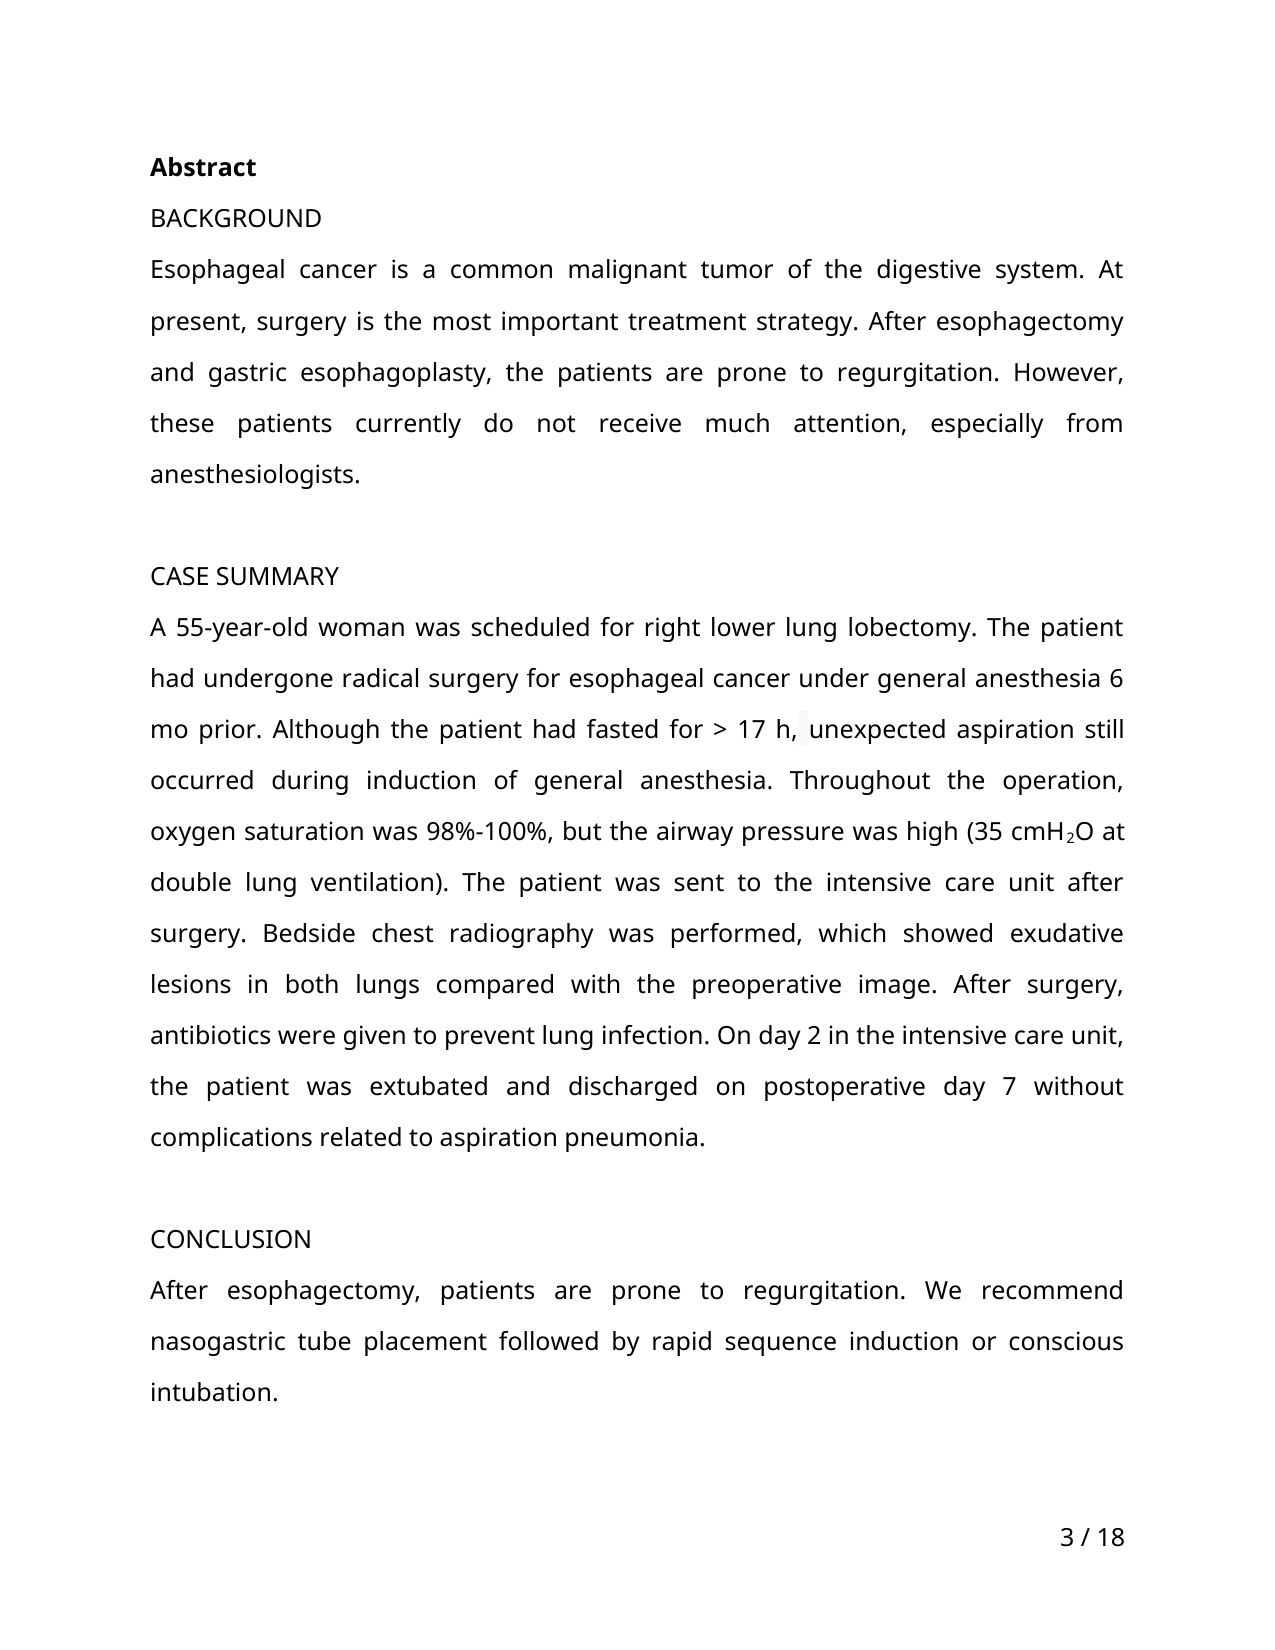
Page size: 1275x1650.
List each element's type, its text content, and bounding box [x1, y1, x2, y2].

text CONCLUSION [150, 1222, 1125, 1256]
text BACKGROUND [150, 201, 1125, 235]
text After esophagectomy, patients are prone to regurgitation. We recommend nasogastric tube placement followed by rapid sequence induction or conscious intubation. [150, 1273, 1125, 1409]
text Esophageal cancer is a common malignant tumor of the digestive system. At present, surgery is the most important treatment strategy. After esophagectomy and gastric esophagoplasty, the patients are prone to regurgitation. However, these patients currently do not receive much attention, especially from anesthesiologists. [150, 252, 1125, 490]
text A 55-year-old woman was scheduled for right lower lung lobectomy. The patient had undergone radical surgery for esophageal cancer under general anesthesia 6 mo prior. Although the patient had fasted for > 17 h, unexpected aspiration still occurred during induction of general anesthesia. Throughout the operation, oxygen saturation was 98%-100%, but the airway pressure was high (35 cmH2O at double lung ventilation). The patient was sent to the intensive care unit after surgery. Bedside chest radiography was performed, which showed exudative lesions in both lungs compared with the preoperative image. After surgery, antibiotics were given to prevent lung infection. On day 2 in the intensive care unit, the patient was extubated and discharged on postoperative day 7 without complications related to aspiration pneumonia. [150, 609, 1125, 1154]
text CASE SUMMARY [150, 558, 1125, 592]
text Abstract [150, 150, 1125, 184]
